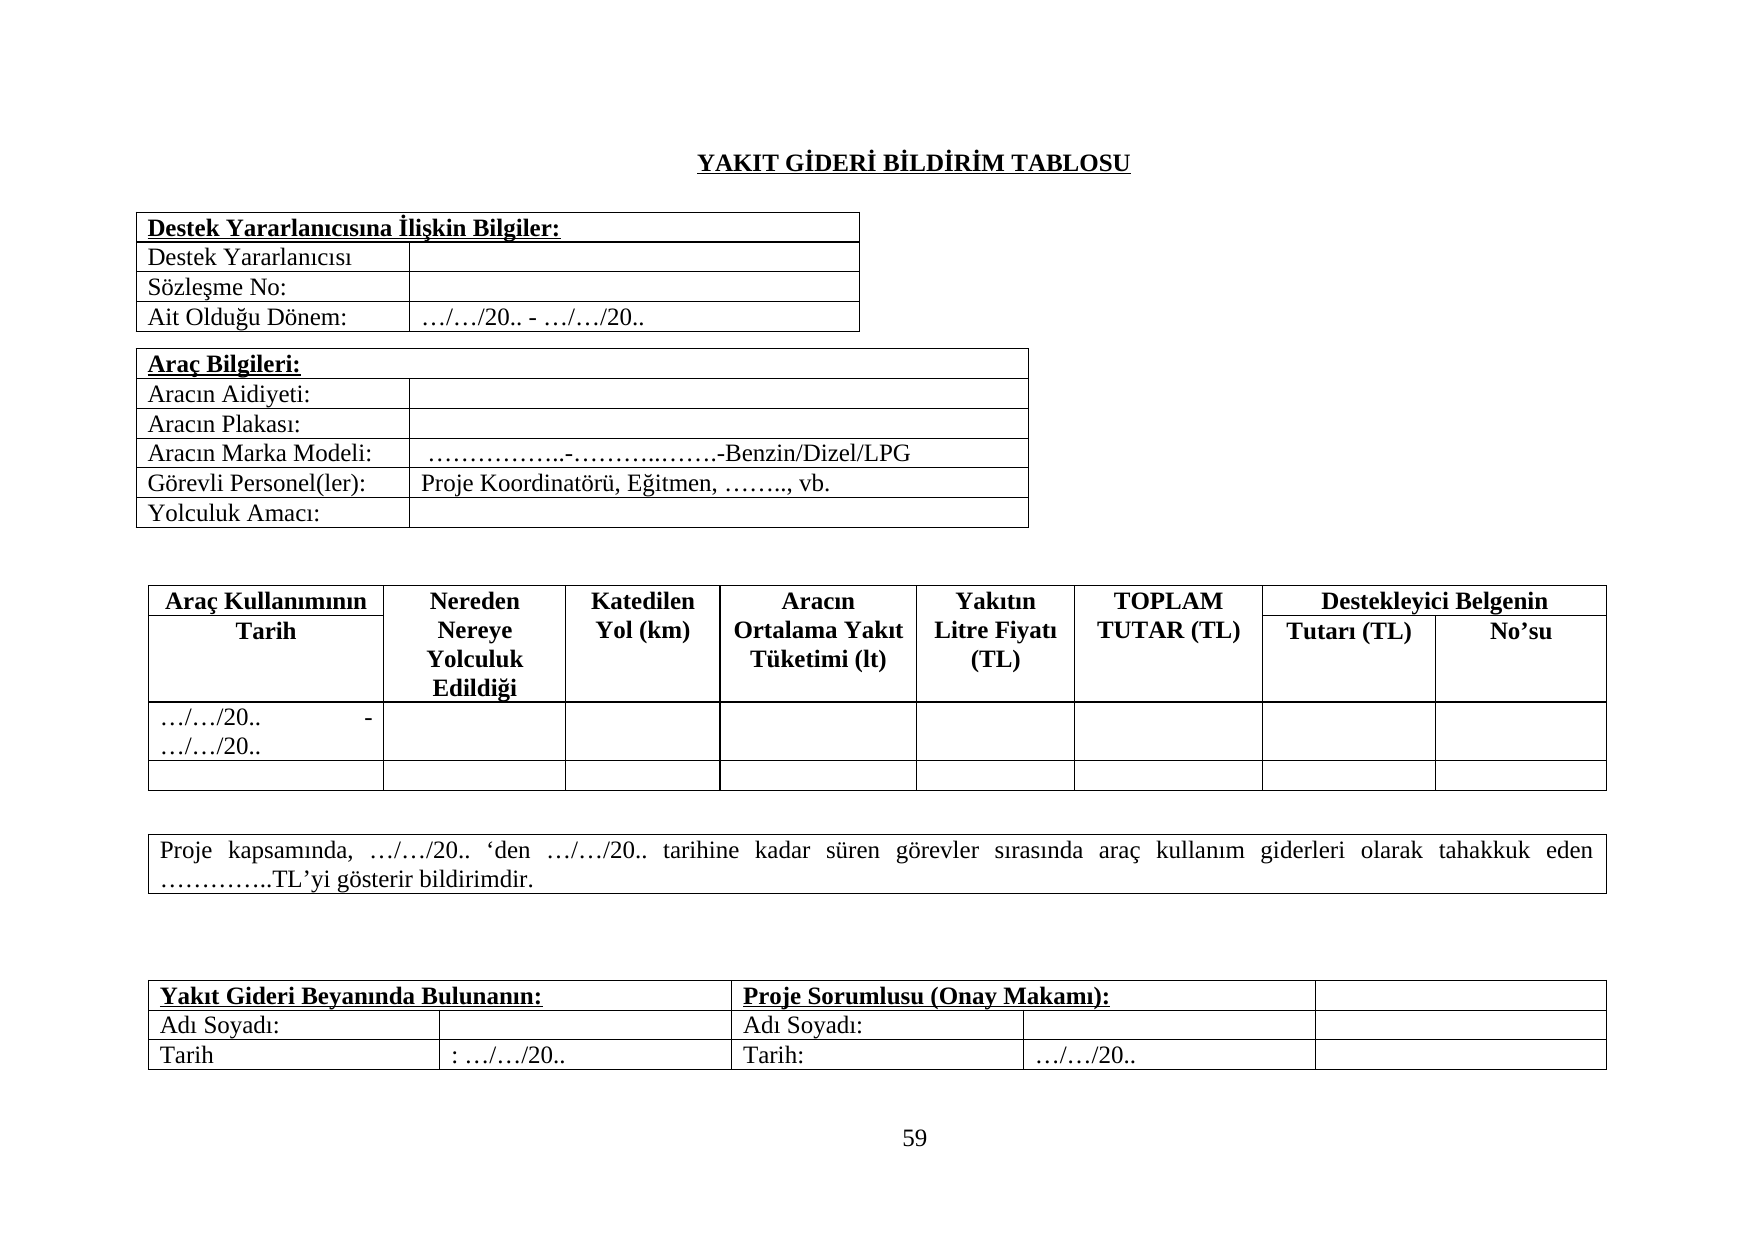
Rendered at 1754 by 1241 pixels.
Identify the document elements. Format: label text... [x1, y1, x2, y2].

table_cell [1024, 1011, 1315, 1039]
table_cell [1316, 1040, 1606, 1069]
text YAKIT GİDERİ BİLDİRİM TABLOSU [148, 148, 1606, 176]
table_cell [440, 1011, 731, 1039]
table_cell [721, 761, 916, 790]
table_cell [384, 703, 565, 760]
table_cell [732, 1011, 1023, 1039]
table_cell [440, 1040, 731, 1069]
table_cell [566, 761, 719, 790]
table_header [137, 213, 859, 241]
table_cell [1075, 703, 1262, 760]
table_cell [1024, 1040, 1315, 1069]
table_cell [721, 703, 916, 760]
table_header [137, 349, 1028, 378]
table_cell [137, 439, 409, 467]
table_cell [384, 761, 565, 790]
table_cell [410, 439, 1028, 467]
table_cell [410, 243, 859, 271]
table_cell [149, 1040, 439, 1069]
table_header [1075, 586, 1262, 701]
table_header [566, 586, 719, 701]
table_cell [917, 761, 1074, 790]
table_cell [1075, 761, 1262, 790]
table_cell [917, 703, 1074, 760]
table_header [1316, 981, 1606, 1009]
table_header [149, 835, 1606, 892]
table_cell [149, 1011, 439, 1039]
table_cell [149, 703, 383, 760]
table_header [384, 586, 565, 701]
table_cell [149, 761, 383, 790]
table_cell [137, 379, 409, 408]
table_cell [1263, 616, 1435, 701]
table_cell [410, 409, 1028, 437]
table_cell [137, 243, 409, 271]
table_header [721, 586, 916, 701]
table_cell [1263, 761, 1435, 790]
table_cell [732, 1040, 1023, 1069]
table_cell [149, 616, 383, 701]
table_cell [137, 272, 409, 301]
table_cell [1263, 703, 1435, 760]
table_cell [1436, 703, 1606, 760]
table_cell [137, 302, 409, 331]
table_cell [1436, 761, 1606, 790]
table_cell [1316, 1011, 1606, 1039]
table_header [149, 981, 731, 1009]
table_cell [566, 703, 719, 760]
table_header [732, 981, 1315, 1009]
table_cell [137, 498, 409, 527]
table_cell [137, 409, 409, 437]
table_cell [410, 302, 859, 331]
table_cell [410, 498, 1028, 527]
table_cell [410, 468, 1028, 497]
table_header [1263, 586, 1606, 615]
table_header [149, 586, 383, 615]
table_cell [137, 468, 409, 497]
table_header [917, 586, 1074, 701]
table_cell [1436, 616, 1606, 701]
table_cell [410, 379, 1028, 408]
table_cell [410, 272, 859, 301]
